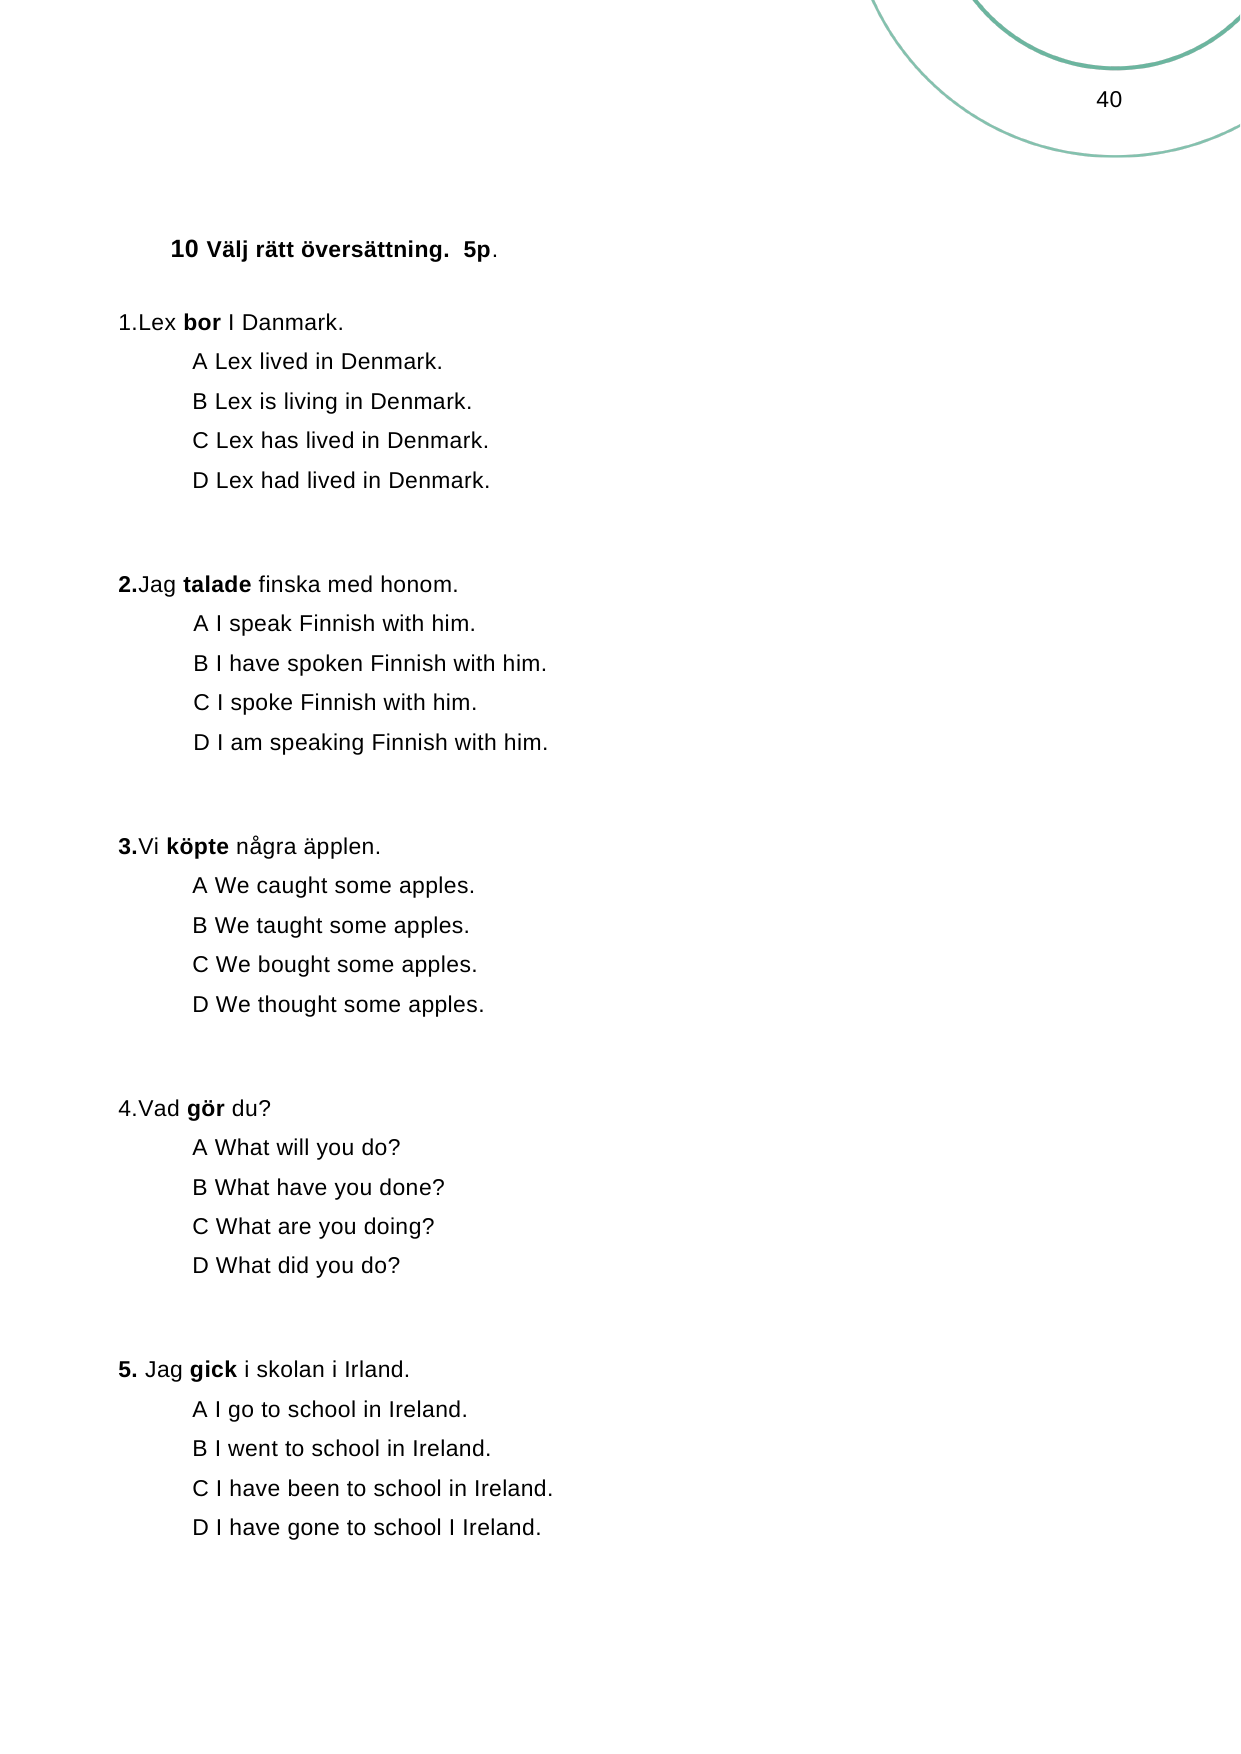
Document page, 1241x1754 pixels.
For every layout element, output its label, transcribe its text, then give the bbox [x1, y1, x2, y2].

text B I went to school in Ireland. [192, 1435, 1122, 1462]
text 2.Jag talade finska med honom. [118, 571, 1122, 597]
text A I speak Finnish with him. [193, 610, 1122, 637]
text A We caught some apples. [192, 872, 1122, 898]
text D I have gone to school I Ireland. [192, 1514, 1122, 1541]
text C I spoke Finnish with him. [193, 689, 1122, 716]
text C Lex has lived in Denmark. [192, 427, 1122, 454]
picture [821, 0, 1241, 158]
list 10 Välj rätt översättning. 5p. [170, 234, 1122, 263]
text B We taught some apples. [192, 912, 1122, 938]
text 1.Lex bor I Danmark. [118, 309, 1122, 335]
text A Lex lived in Denmark. [192, 348, 1122, 375]
text 3.Vi köpte några äpplen. [118, 833, 1122, 859]
text D What did you do? [192, 1252, 1122, 1279]
text B Lex is living in Denmark. [192, 388, 1122, 414]
text B I have spoken Finnish with him. [193, 650, 1122, 676]
text A What will you do? [192, 1134, 1122, 1160]
text B What have you done? [192, 1173, 1122, 1200]
text C I have been to school in Ireland. [192, 1475, 1122, 1501]
text 4.Vad gör du? [118, 1094, 1122, 1121]
text C What are you doing? [192, 1213, 1122, 1239]
text D Lex had lived in Denmark. [192, 467, 1122, 493]
text D I am speaking Finnish with him. [193, 729, 1122, 755]
text D We thought some apples. [192, 991, 1122, 1017]
text C We bought some apples. [192, 951, 1122, 977]
text A I go to school in Ireland. [192, 1396, 1122, 1422]
text 5. Jag gick i skolan i Irland. [118, 1356, 1122, 1383]
